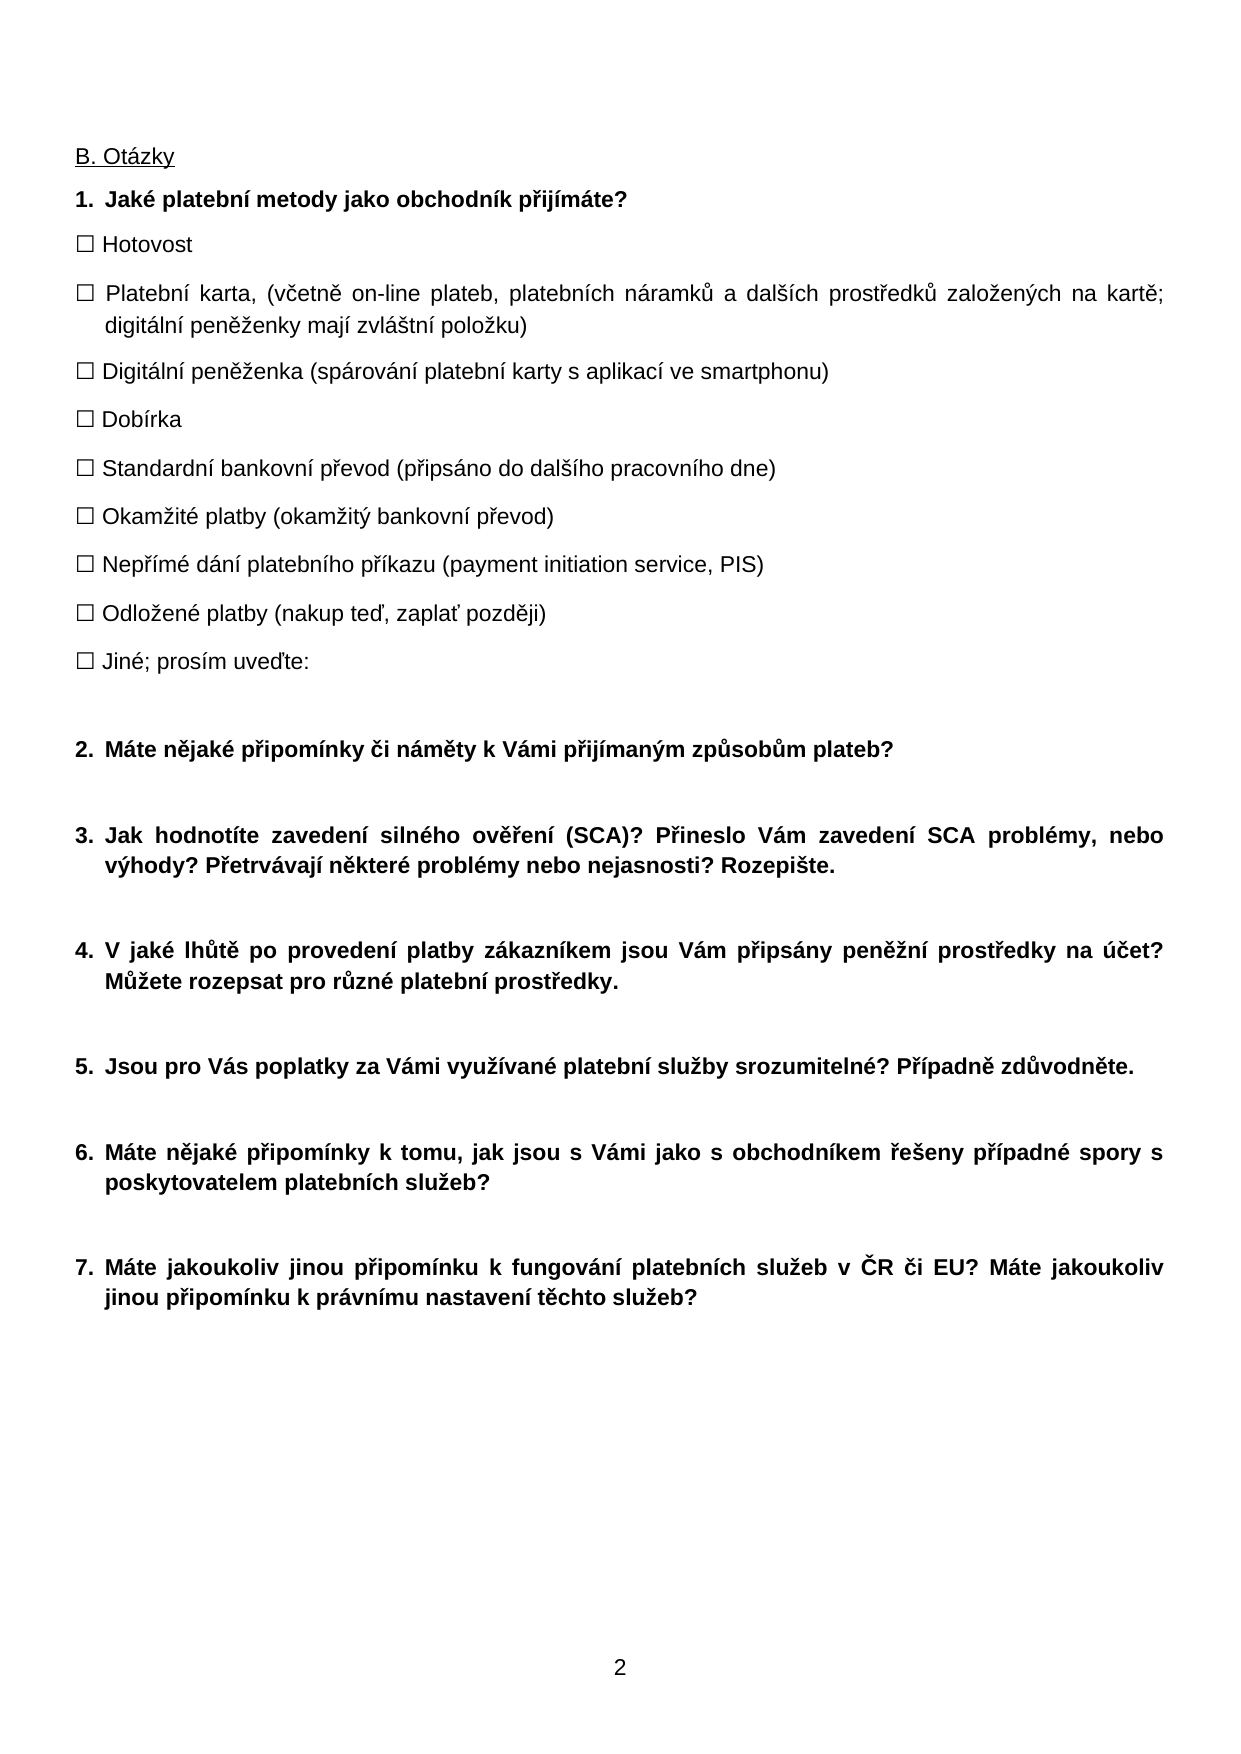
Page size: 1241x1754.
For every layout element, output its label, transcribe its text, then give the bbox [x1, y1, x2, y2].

text Standardní bankovní převod (připsáno do dalšího pracovního dne) [75, 451, 1165, 483]
list V jaké lhůtě po provedení platby zákazníkem jsou Vám připsány peněžní prostředky na účet? Můžete rozepsat pro různé platební prostředky. [75, 937, 1165, 994]
list Jak hodnotíte zavedení silného ověření (SCA)? Přineslo Vám zavedení SCA problémy, nebo výhody? Přetrvávají některé problémy nebo nejasnosti? Rozepište. [75, 822, 1165, 878]
list Jaké platební metody jako obchodník přijímáte? [75, 186, 1165, 212]
list Máte jakoukoliv jinou připomínku k fungování platebních služeb v ČR či EU? Máte jakoukoliv jinou připomínku k právnímu nastavení těchto služeb? [75, 1254, 1165, 1311]
text Nepřímé dání platebního příkazu (payment initiation service, PIS) [75, 548, 1165, 579]
text Hotovost [75, 228, 1165, 259]
text Platební karta, (včetně on-line plateb, platebních náramků a dalších prostředků založených na kartě; digitální peněženky mají zvláštní položku) [75, 277, 1165, 338]
text Digitální peněženka (spárování platební karty s aplikací ve smartphonu) [75, 354, 1165, 386]
text Odložené platby (nakup teď, zaplať později) [75, 597, 1165, 628]
list Máte nějaké připomínky k tomu, jak jsou s Vámi jako s obchodníkem řešeny případné spory s poskytovatelem platebních služeb? [75, 1138, 1165, 1195]
text Dobírka [75, 403, 1165, 434]
text Okamžité platby (okamžitý bankovní převod) [75, 500, 1165, 531]
list Máte nějaké připomínky či náměty k Vámi přijímaným způsobům plateb? [75, 736, 1165, 763]
list Jsou pro Vás poplatky za Vámi využívané platební služby srozumitelné? Případně zdůvodněte. [75, 1053, 1165, 1079]
text B. Otázky [75, 143, 1165, 169]
text Jiné; prosím uveďte: [75, 645, 1165, 676]
